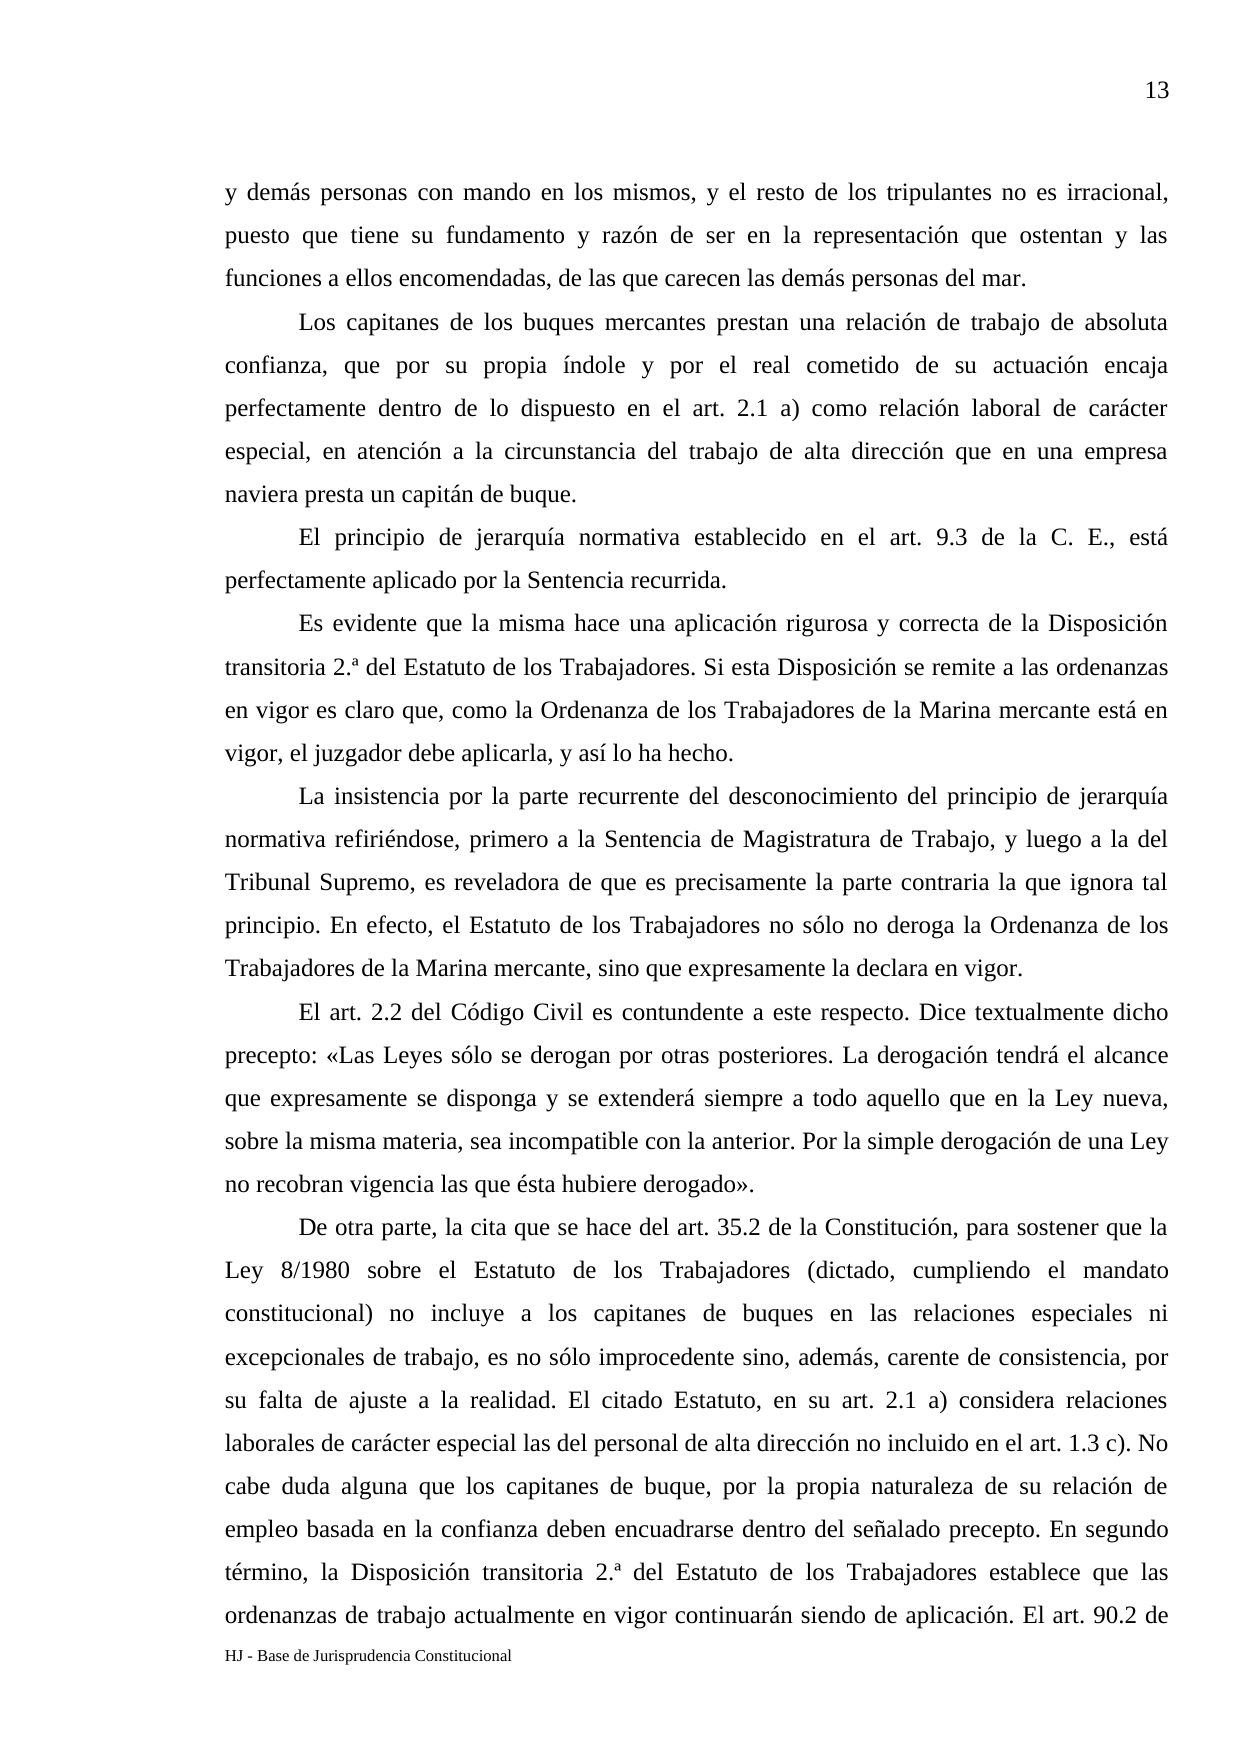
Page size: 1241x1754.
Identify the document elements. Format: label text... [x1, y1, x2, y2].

text El principio de jerarquía normativa establecido en el art. 9.3 de la C. E., está perfectamente aplicado por la Sentencia recurrida. [224, 522, 1169, 594]
text Es evidente que la misma hace una aplicación rigurosa y correcta de la Disposición transitoria 2.ª del Estatuto de los Trabajadores. Si esta Disposición se remite a las ordenanzas en vigor es claro que, como la Ordenanza de los Trabajadores de la Marina mercante está en vigor, el juzgador debe aplicarla, y así lo ha hecho. [224, 608, 1169, 767]
text Los capitanes de los buques mercantes prestan una relación de trabajo de absoluta confianza, que por su propia índole y por el real cometido de su actuación encaja perfectamente dentro de lo dispuesto en el art. 2.1 a) como relación laboral de carácter especial, en atención a la circunstancia del trabajo de alta dirección que en una empresa naviera presta un capitán de buque. [224, 307, 1169, 508]
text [224, 1212, 1169, 1629]
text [224, 177, 1169, 292]
text La insistencia por la parte recurrente del desconocimiento del principio de jerarquía normativa refiriéndose, primero a la Sentencia de Magistratura de Trabajo, y luego a la del Tribunal Supremo, es reveladora de que es precisamente la parte contraria la que ignora tal principio. En efecto, el Estatuto de los Trabajadores no sólo no deroga la Ordenanza de los Trabajadores de la Marina mercante, sino que expresamente la declara en vigor. [224, 781, 1169, 982]
text El art. 2.2 del Código Civil es contundente a este respecto. Dice textualmente dicho precepto: «Las Leyes sólo se derogan por otras posteriores. La derogación tendrá el alcance que expresamente se disponga y se extenderá siempre a todo aquello que en la Ley nueva, sobre la misma materia, sea incompatible con la anterior. Por la simple derogación de una Ley no recobran vigencia las que ésta hubiere derogado». [224, 997, 1169, 1198]
